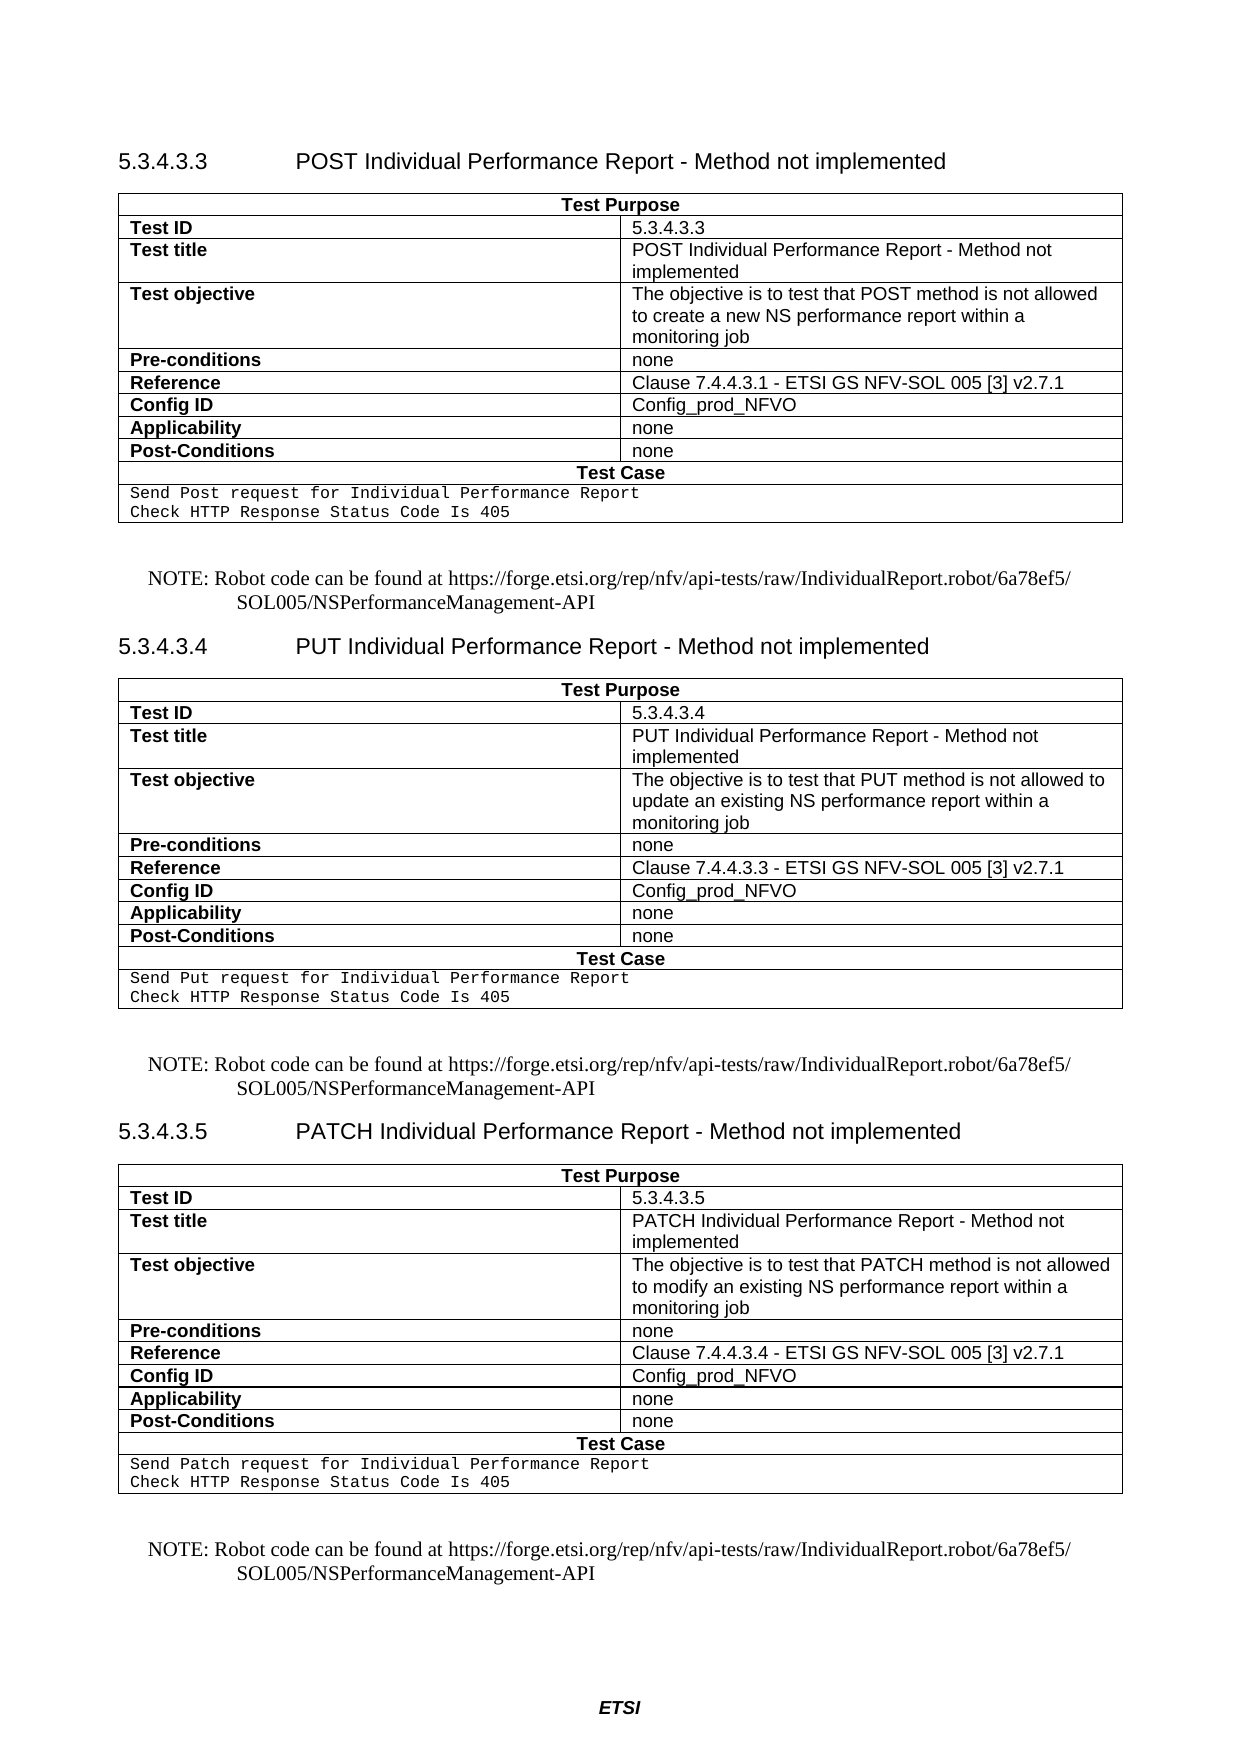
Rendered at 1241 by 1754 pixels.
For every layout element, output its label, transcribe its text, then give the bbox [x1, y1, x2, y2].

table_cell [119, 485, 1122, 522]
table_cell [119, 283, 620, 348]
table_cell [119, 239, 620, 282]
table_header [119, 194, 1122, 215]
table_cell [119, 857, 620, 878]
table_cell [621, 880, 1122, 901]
text NOTE: Robot code can be found at https://forge.etsi.org/rep/nfv/api-tests/raw/IndividualReport.robot/6a78ef5/SOL005/NSPerformanceManagement-API [148, 1537, 1122, 1585]
subtitle 5.3.4.3.4 PUT Individual Performance Report - Method not implemented [118, 633, 1122, 659]
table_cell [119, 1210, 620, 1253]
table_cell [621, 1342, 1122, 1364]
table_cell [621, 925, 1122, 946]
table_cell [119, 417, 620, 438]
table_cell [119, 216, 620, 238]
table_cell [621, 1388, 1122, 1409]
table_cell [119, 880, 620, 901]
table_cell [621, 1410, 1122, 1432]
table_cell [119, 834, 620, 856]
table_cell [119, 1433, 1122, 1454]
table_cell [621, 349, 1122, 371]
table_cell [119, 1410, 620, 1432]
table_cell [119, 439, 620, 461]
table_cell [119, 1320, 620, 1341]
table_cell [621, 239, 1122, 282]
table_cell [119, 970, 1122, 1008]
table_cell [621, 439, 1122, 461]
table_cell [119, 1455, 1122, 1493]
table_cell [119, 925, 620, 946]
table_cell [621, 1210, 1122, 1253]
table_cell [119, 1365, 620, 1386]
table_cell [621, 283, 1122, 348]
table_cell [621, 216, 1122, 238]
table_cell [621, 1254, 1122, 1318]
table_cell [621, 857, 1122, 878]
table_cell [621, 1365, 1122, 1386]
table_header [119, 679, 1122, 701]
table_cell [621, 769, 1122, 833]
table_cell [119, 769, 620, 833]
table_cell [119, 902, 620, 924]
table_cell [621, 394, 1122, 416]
subtitle 5.3.4.3.5 PATCH Individual Performance Report - Method not implemented [118, 1118, 1122, 1145]
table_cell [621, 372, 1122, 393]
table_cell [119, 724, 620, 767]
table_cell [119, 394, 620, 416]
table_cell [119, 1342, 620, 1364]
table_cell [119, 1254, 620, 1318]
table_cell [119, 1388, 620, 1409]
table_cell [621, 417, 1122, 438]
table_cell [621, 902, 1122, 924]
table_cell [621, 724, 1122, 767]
text NOTE: Robot code can be found at https://forge.etsi.org/rep/nfv/api-tests/raw/IndividualReport.robot/6a78ef5/SOL005/NSPerformanceManagement-API [148, 1051, 1122, 1099]
text NOTE: Robot code can be found at https://forge.etsi.org/rep/nfv/api-tests/raw/IndividualReport.robot/6a78ef5/SOL005/NSPerformanceManagement-API [148, 566, 1122, 614]
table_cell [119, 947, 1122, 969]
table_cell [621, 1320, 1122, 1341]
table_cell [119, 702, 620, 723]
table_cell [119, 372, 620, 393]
subtitle 5.3.4.3.3 POST Individual Performance Report - Method not implemented [118, 148, 1122, 174]
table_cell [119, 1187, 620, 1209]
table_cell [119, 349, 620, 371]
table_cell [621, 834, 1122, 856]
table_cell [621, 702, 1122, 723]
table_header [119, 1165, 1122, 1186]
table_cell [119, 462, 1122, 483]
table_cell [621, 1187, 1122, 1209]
